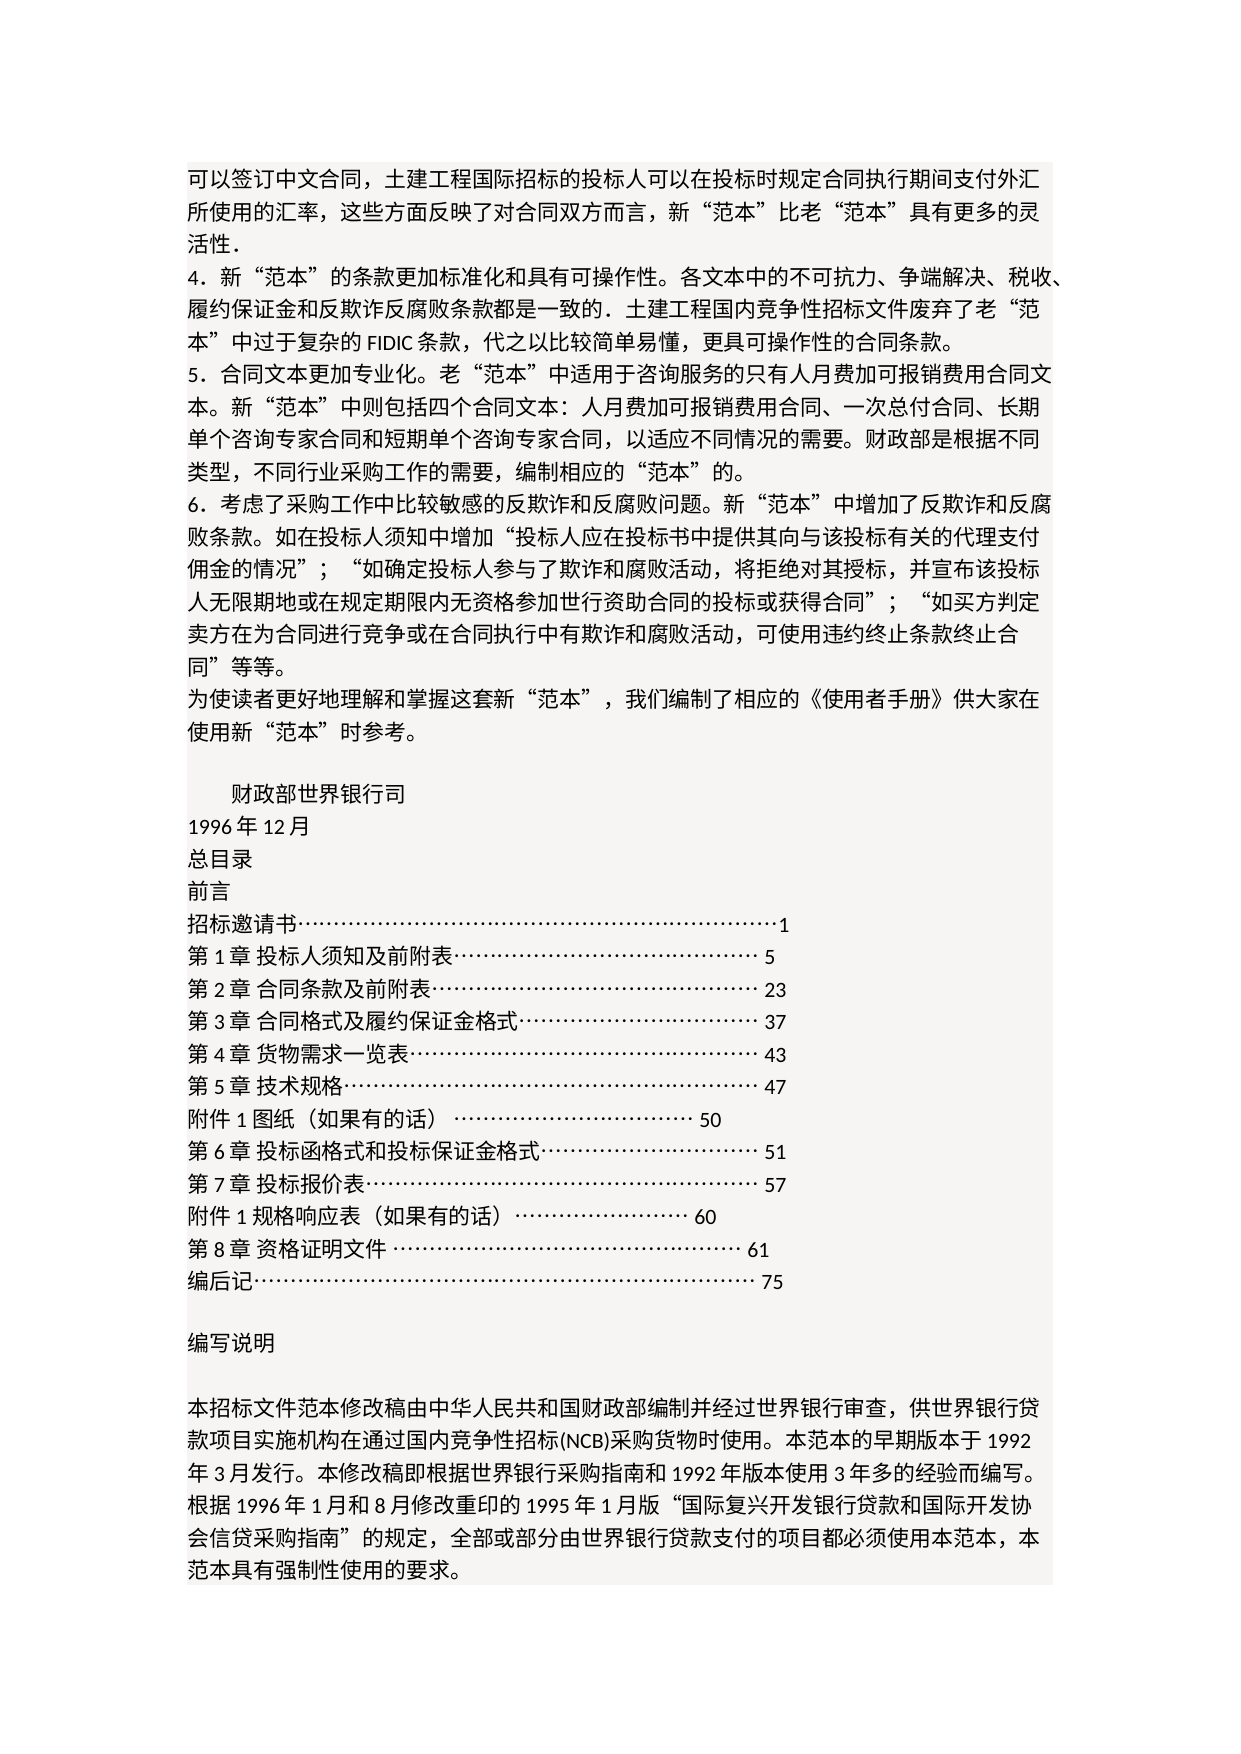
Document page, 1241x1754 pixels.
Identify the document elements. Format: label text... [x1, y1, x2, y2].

text 财政部世界银行司 1996年12月 总目录 前言 招标邀请书…………………………………………………………1 第1章 投标人须知及前附表…………………………………… 5 第2章 合同条款及前附表……………………………………… 23 第3章 合同格式及履约保证金格式…………………………… 37 第4章 货物需求一览表………………………………………… 43 第5章 技术规格………………………………………………… 47 附件1 图纸（如果有的话） …………………………… 50 第6章 投标函格式和投标保证金格式………………………… 51 第7章 投标报价表……………………………………………… 57 附件1 规格响应表（如果有的话）…………………… 60 第8章 资格证明文件 ………………………………………… 61 编后记…………………………………………………………… 75 [187, 776, 1053, 1296]
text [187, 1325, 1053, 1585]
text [187, 162, 1053, 747]
